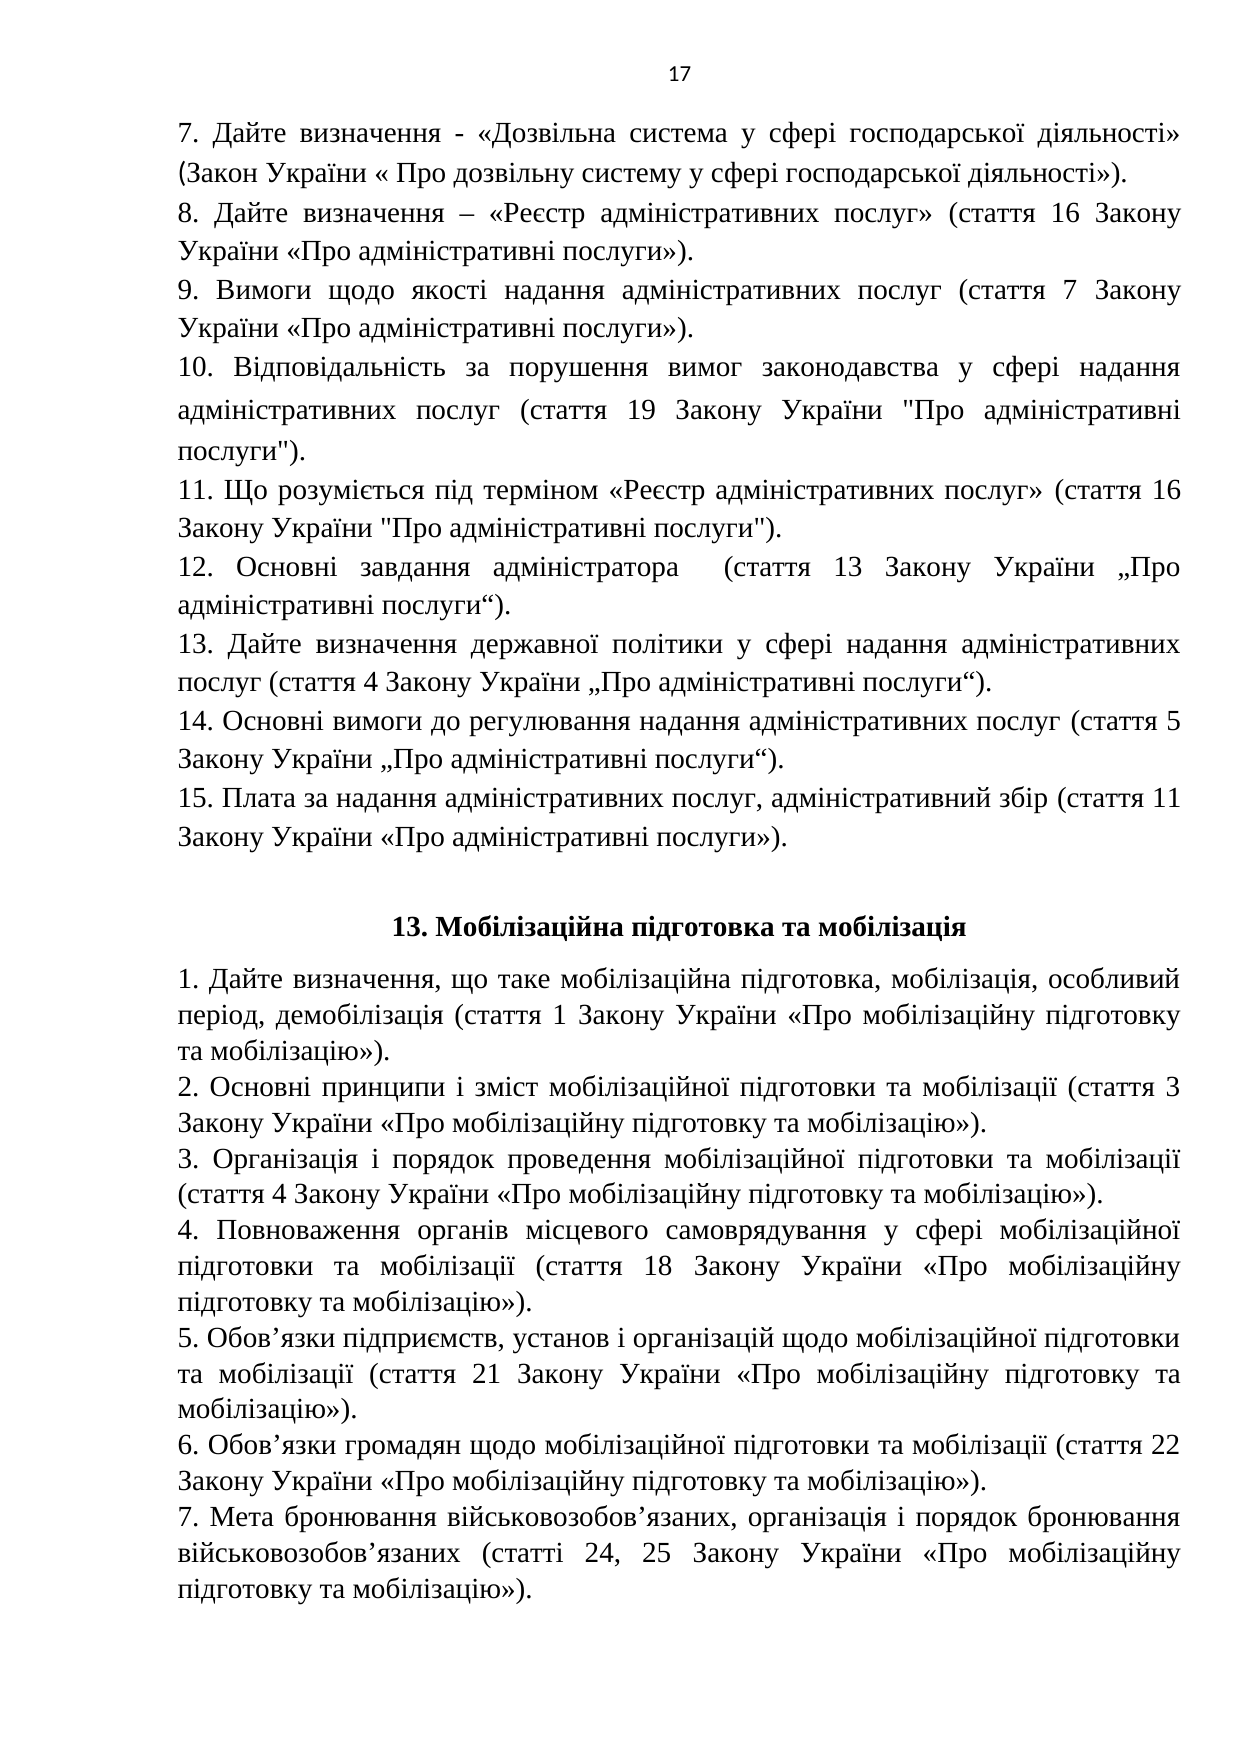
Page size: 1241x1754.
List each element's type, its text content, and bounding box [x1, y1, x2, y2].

text 8. Дайте визначення – «Реєстр адміністративних послуг» (стаття 16 Закону України «Про адміністративні послуги»). [177, 195, 1181, 267]
text 9. Вимоги щодо якості надання адміністративних послуг (стаття 7 Закону України «Про адміністративні послуги»). [177, 272, 1181, 344]
text 2. Основні принципи і зміст мобілізаційної підготовки та мобілізації (стаття 3 Закону України «Про мобілізаційну підготовку та мобілізацію»). [177, 1103, 1181, 1138]
text 15. Плата за надання адміністративних послуг, адміністративний збір (стаття 11 Закону України «Про адміністративні послуги»). [177, 780, 1181, 852]
text 10. Відповідальність за порушення вимог законодавства у сфері надання адміністративних послуг (стаття 19 Закону України "Про адміністративні послуги"). [177, 349, 1181, 467]
text 13. Дайте визначення державної політики у сфері надання адміністративних послуг (стаття 4 Закону України „Про адміністративні послуги“). [177, 626, 1181, 698]
text 6. Обов’язки громадян щодо мобілізаційної підготовки та мобілізації (стаття 22 Закону України «Про мобілізаційну підготовку та мобілізацію»). [177, 1461, 1181, 1497]
text 1. Дайте визначення, що таке мобілізаційна підготовка, мобілізація, особливий період, демобілізація (стаття 1 Закону України «Про мобілізаційну підготовку та мобілізацію»). [177, 1031, 1181, 1067]
text 4. Повноваження органів місцевого самоврядування у сфері мобілізаційної підготовки та мобілізації (стаття 18 Закону України «Про мобілізаційну підготовку та мобілізацію»). [177, 1246, 1181, 1318]
text 12. Основні завдання адміністратора (стаття 13 Закону України „Про адміністративні послуги“). [177, 549, 1181, 621]
text 13. Мобілізаційна підготовка та мобілізація [177, 909, 1181, 943]
text 3. Організація і порядок проведення мобілізаційної підготовки та мобілізації (стаття 4 Закону України «Про мобілізаційну підготовку та мобілізацію»). [177, 1174, 1181, 1210]
text 14. Основні вимоги до регулювання надання адміністративних послуг (стаття 5 Закону України „Про адміністративні послуги“). [177, 703, 1181, 775]
text 5. Обов’язки підприємств, установ і організацій щодо мобілізаційної підготовки та мобілізації (стаття 21 Закону України «Про мобілізаційну підготовку та мобілізацію»). [177, 1389, 1181, 1425]
text 7. Мета бронювання військовозобов’язаних, організація і порядок бронювання військовозобов’язаних (статті 24, 25 Закону України «Про мобілізаційну підготовку та мобілізацію»). [177, 1533, 1181, 1604]
text 11. Що розуміється під терміном «Реєстр адміністративних послуг» (стаття 16 Закону України "Про адміністративні послуги"). [177, 472, 1181, 544]
text 7. Дайте визначення - «Дозвільна система у сфері господарської діяльності» (Закон України « Про дозвільну систему у сфері господарської діяльності»). [177, 115, 1181, 189]
